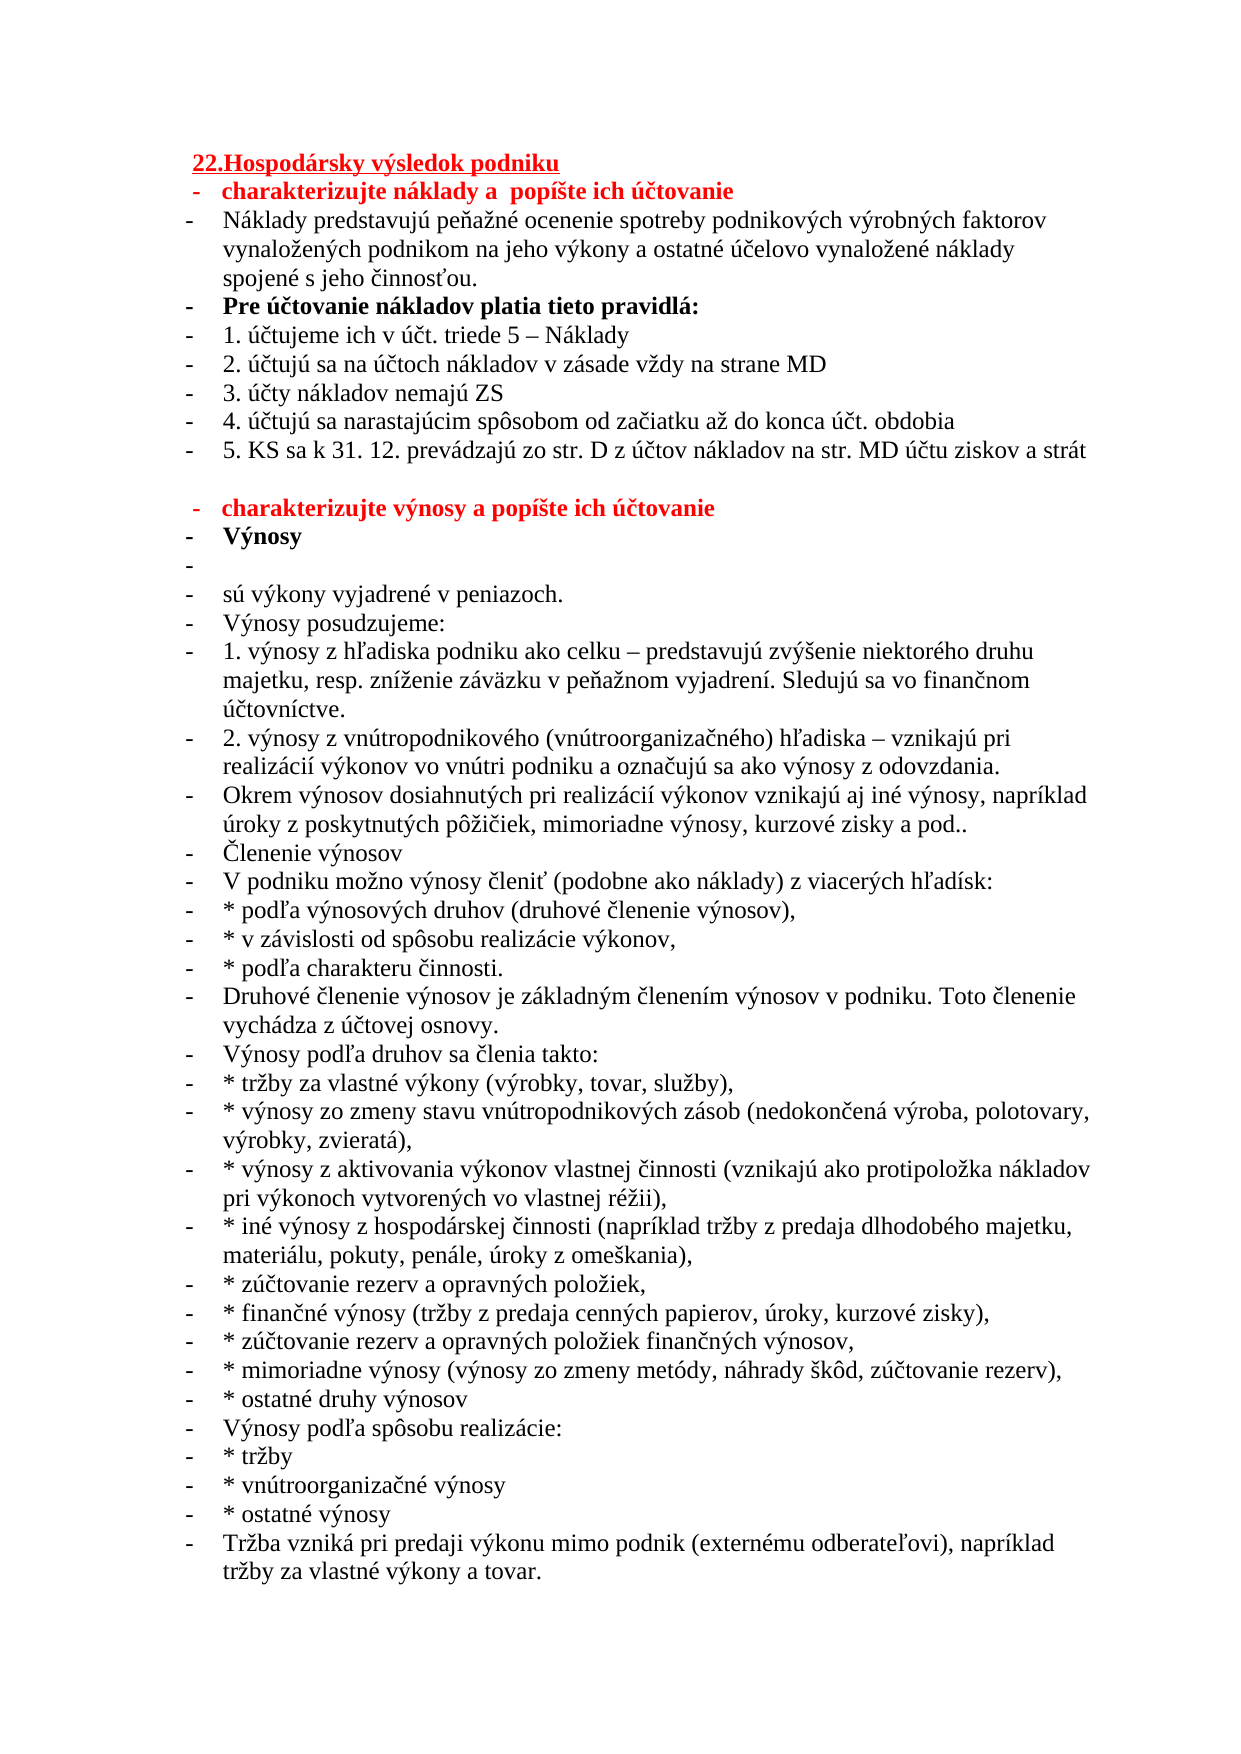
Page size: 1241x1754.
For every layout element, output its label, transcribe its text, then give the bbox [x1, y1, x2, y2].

text 22.Hospodársky výsledok podniku [192, 148, 1093, 176]
list * vnútroorganizačné výnosy [185, 1470, 1093, 1499]
list Výnosy podľa spôsobu realizácie: [185, 1413, 1093, 1441]
list 5. KS sa k 31. 12. prevádzajú zo str. D z účtov nákladov na str. MD účtu ziskov a strát [185, 435, 1093, 464]
list 2. výnosy z vnútropodnikového (vnútroorganizačného) hľadiska – vznikajú pri realizácií výkonov vo vnútri podniku a označujú sa ako výnosy z odovzdania. [185, 723, 1093, 780]
list Druhové členenie výnosov je základným členením výnosov v podniku. Toto členenie vychádza z účtovej osnovy. [185, 981, 1093, 1039]
list * tržby [185, 1441, 1093, 1470]
list * ostatné druhy výnosov [185, 1384, 1093, 1413]
list V podniku možno výnosy členiť (podobne ako náklady) z viacerých hľadísk: [185, 866, 1093, 895]
list * výnosy zo zmeny stavu vnútropodnikových zásob (nedokončená výroba, polotovary, výrobky, zvieratá), [185, 1096, 1093, 1154]
list Výnosy podľa druhov sa členia takto: [185, 1039, 1093, 1068]
list charakterizujte výnosy a popíšte ich účtovanie [192, 493, 1093, 521]
list Náklady predstavujú peňažné ocenenie spotreby podnikových výrobných faktorov vynaložených podnikom na jeho výkony a ostatné účelovo vynaložené náklady spojené s jeho činnosťou. [185, 205, 1093, 291]
list 1. účtujeme ich v účt. triede 5 – Náklady [185, 320, 1093, 349]
list * finančné výnosy (tržby z predaja cenných papierov, úroky, kurzové zisky), [185, 1298, 1093, 1326]
list * v závislosti od spôsobu realizácie výkonov, [185, 924, 1093, 953]
list 1. výnosy z hľadiska podniku ako celku – predstavujú zvýšenie niektorého druhu majetku, resp. zníženie záväzku v peňažnom vyjadrení. Sledujú sa vo finančnom účtovníctve. [185, 636, 1093, 723]
list * podľa výnosových druhov (druhové členenie výnosov), [185, 895, 1093, 924]
list * tržby za vlastné výkony (výrobky, tovar, služby), [185, 1068, 1093, 1096]
list sú výkony vyjadrené v peniazoch. [185, 579, 1093, 608]
list Pre účtovanie nákladov platia tieto pravidlá: [185, 291, 1093, 320]
list Členenie výnosov [185, 838, 1093, 866]
list * podľa charakteru činnosti. [185, 953, 1093, 981]
list * zúčtovanie rezerv a opravných položiek, [185, 1269, 1093, 1298]
list * iné výnosy z hospodárskej činnosti (napríklad tržby z predaja dlhodobého majetku, materiálu, pokuty, penále, úroky z omeškania), [185, 1211, 1093, 1269]
list Výnosy [185, 521, 1093, 550]
list Tržba vzniká pri predaji výkonu mimo podnik (externému odberateľovi), napríklad tržby za vlastné výkony a tovar. [185, 1528, 1093, 1585]
list 3. účty nákladov nemajú ZS [185, 378, 1093, 406]
list Výnosy posudzujeme: [185, 608, 1093, 636]
list * ostatné výnosy [185, 1499, 1093, 1528]
list Okrem výnosov dosiahnutých pri realizácií výkonov vznikajú aj iné výnosy, napríklad úroky z poskytnutých pôžičiek, mimoriadne výnosy, kurzové zisky a pod.. [185, 780, 1093, 838]
list 4. účtujú sa narastajúcim spôsobom od začiatku až do konca účt. obdobia [185, 406, 1093, 435]
list * zúčtovanie rezerv a opravných položiek finančných výnosov, [185, 1326, 1093, 1355]
list * mimoriadne výnosy (výnosy zo zmeny metódy, náhrady škôd, zúčtovanie rezerv), [185, 1355, 1093, 1384]
list * výnosy z aktivovania výkonov vlastnej činnosti (vznikajú ako protipoložka nákladov pri výkonoch vytvorených vo vlastnej réžii), [185, 1154, 1093, 1211]
list 2. účtujú sa na účtoch nákladov v zásade vždy na strane MD [185, 349, 1093, 378]
list charakterizujte náklady a popíšte ich účtovanie [192, 176, 1093, 205]
